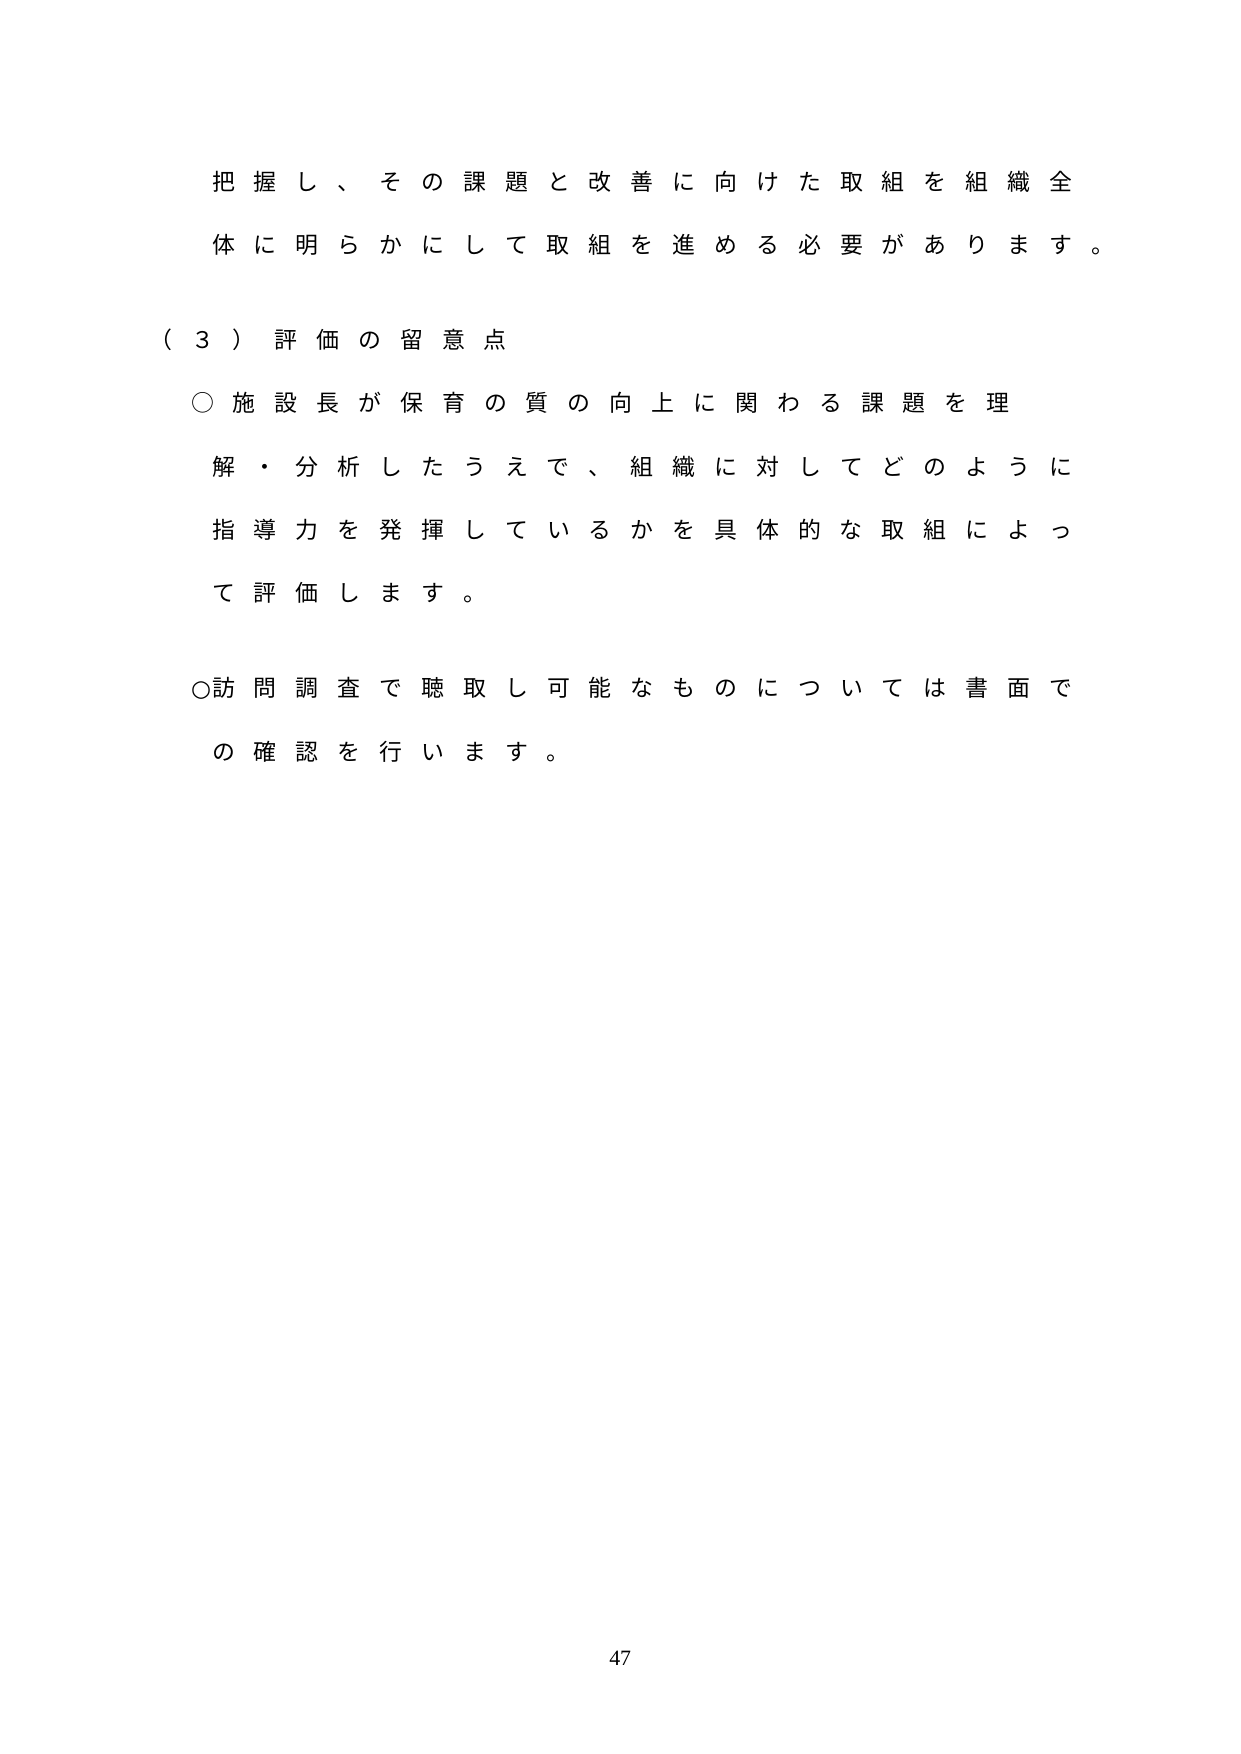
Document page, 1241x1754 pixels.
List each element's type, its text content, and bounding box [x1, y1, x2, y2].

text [149, 149, 1091, 275]
text ○訪問調査で聴取し可能なものについては書面での確認を行います。 [170, 655, 1091, 782]
text ○施設長が保育の質の向上に関わる課題を理解・分析したうえで、組織に対してどのように指導力を発揮しているかを具体的な取組によって評価します。 [149, 370, 1091, 624]
text （３）評価の留意点 [149, 307, 1091, 370]
